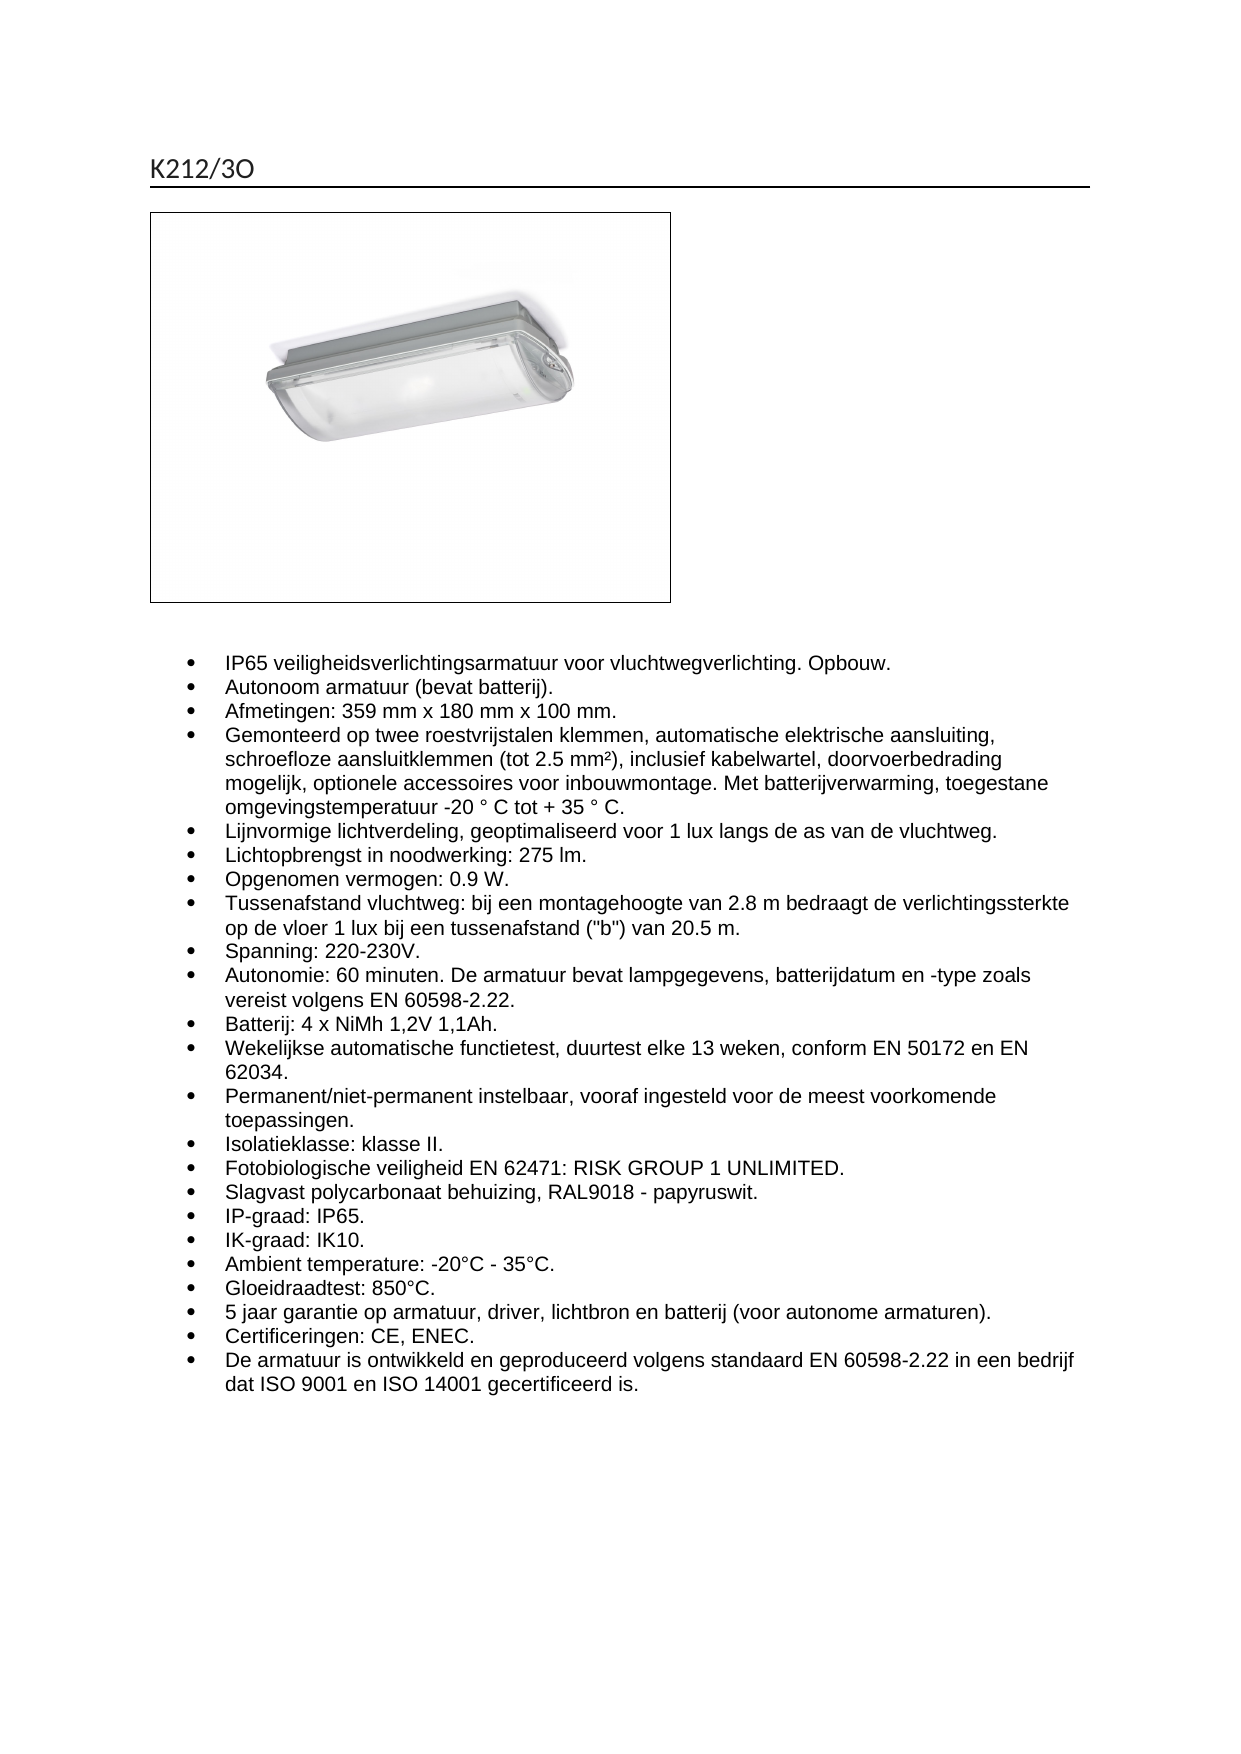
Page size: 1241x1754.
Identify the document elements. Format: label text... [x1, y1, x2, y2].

list Ambient temperature: -20°C - 35°C. [187, 1252, 1090, 1276]
list Gemonteerd op twee roestvrijstalen klemmen, automatische elektrische aansluiting, schroefloze aansluitklemmen (tot 2.5 mm²), inclusief kabelwartel, doorvoerbedrading mogelijk, optionele accessoires voor inbouwmontage. Met batterijverwarming, toegestane omgevingstemperatuur -20 ° C tot + 35 ° C. [187, 723, 1090, 819]
list IP65 veiligheidsverlichtingsarmatuur voor vluchtwegverlichting. Opbouw. [187, 651, 1090, 675]
list Isolatieklasse: klasse II. [187, 1131, 1090, 1156]
list IK-graad: IK10. [187, 1228, 1090, 1252]
list Batterij: 4 x NiMh 1,2V 1,1Ah. [187, 1011, 1090, 1035]
list Autonomie: 60 minuten. De armatuur bevat lampgegevens, batterijdatum en -type zoals vereist volgens EN 60598-2.22. [187, 963, 1090, 1011]
list Lijnvormige lichtverdeling, geoptimaliseerd voor 1 lux langs de as van de vluchtweg. [187, 819, 1090, 843]
list Gloeidraadtest: 850°C. [187, 1276, 1090, 1300]
list Afmetingen: 359 mm x 180 mm x 100 mm. [187, 699, 1090, 723]
text K212/3O [150, 150, 1090, 186]
list Wekelijkse automatische functietest, duurtest elke 13 weken, conform EN 50172 en EN 62034. [187, 1035, 1090, 1083]
list IP-graad: IP65. [187, 1204, 1090, 1228]
list Fotobiologische veiligheid EN 62471: RISK GROUP 1 UNLIMITED. [187, 1156, 1090, 1179]
list Permanent/niet-permanent instelbaar, vooraf ingesteld voor de meest voorkomende toepassingen. [187, 1083, 1090, 1131]
list Opgenomen vermogen: 0.9 W. [187, 867, 1090, 891]
list Tussenafstand vluchtweg: bij een montagehoogte van 2.8 m bedraagt de verlichtingssterkte op de vloer 1 lux bij een tussenafstand ("b") van 20.5 m. [187, 891, 1090, 939]
picture [151, 213, 670, 602]
list Certificeringen: CE, ENEC. [187, 1324, 1090, 1348]
list Autonoom armatuur (bevat batterij). [187, 675, 1090, 699]
list De armatuur is ontwikkeld en geproduceerd volgens standaard EN 60598-2.22 in een bedrijf dat ISO 9001 en ISO 14001 gecertificeerd is. [187, 1348, 1090, 1396]
list Slagvast polycarbonaat behuizing, RAL9018 - papyruswit. [187, 1179, 1090, 1204]
list Spanning: 220-230V. [187, 939, 1090, 963]
list 5 jaar garantie op armatuur, driver, lichtbron en batterij (voor autonome armaturen). [187, 1300, 1090, 1324]
list Lichtopbrengst in noodwerking: 275 lm. [187, 843, 1090, 867]
